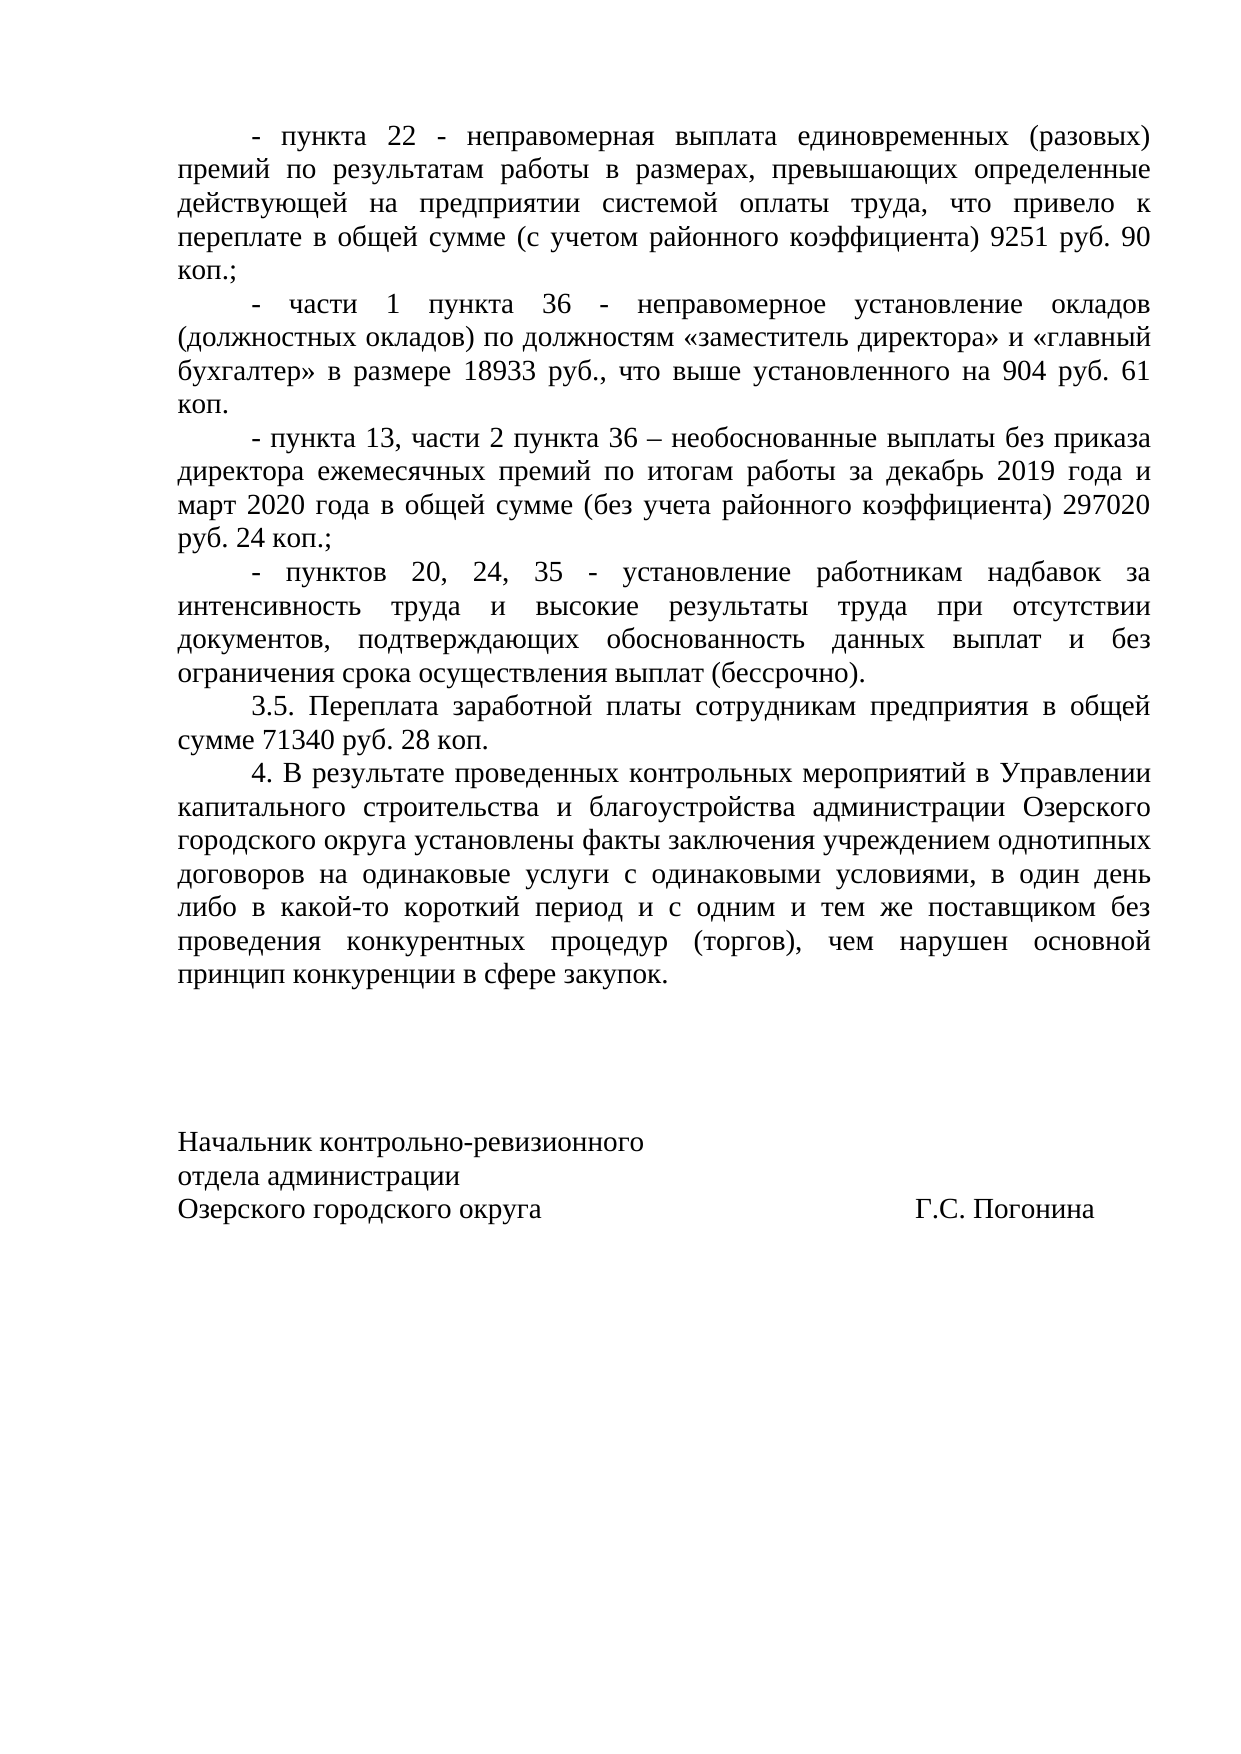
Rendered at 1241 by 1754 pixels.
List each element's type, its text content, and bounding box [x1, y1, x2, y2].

text - части 1 пункта 36 - неправомерное установление окладов (должностных окладов) по должностям «заместитель директора» и «главный бухгалтер» в размере 18933 руб., что выше установленного на 904 руб. 61 коп. [177, 286, 1152, 420]
text Начальник контрольно-ревизионного [177, 1124, 1152, 1158]
list 3.5. Переплата заработной платы сотрудникам предприятия в общей сумме 71340 руб. 28 коп. [177, 688, 1152, 755]
list - пунктов 20, 24, 35 - установление работникам надбавок за интенсивность труда и высокие результаты труда при отсутствии документов, подтверждающих обоснованность данных выплат и без ограничения срока осуществления выплат (бессрочно). [177, 554, 1152, 688]
text отдела администрации [177, 1158, 1152, 1191]
text - пункта 13, части 2 пункта 36 – необоснованные выплаты без приказа директора ежемесячных премий по итогам работы за декабрь 2019 года и март 2020 года в общей сумме (без учета районного коэффициента) 297020 руб. 24 коп.; [177, 420, 1152, 554]
list 4. В результате проведенных контрольных мероприятий в Управлении капитального строительства и благоустройства администрации Озерского городского округа установлены факты заключения учреждением однотипных договоров на одинаковые услуги с одинаковыми условиями, в один день либо в какой-то короткий период и с одним и тем же поставщиком без проведения конкурентных процедур (торгов), чем нарушен основной принцип конкуренции в сфере закупок. [177, 755, 1152, 990]
text Озерского городского округа Г.С. Погонина [177, 1191, 1152, 1225]
text - пункта 22 - неправомерная выплата единовременных (разовых) премий по результатам работы в размерах, превышающих определенные действующей на предприятии системой оплаты труда, что привело к переплате в общей сумме (с учетом районного коэффициента) 9251 руб. 90 коп.; [177, 118, 1152, 286]
